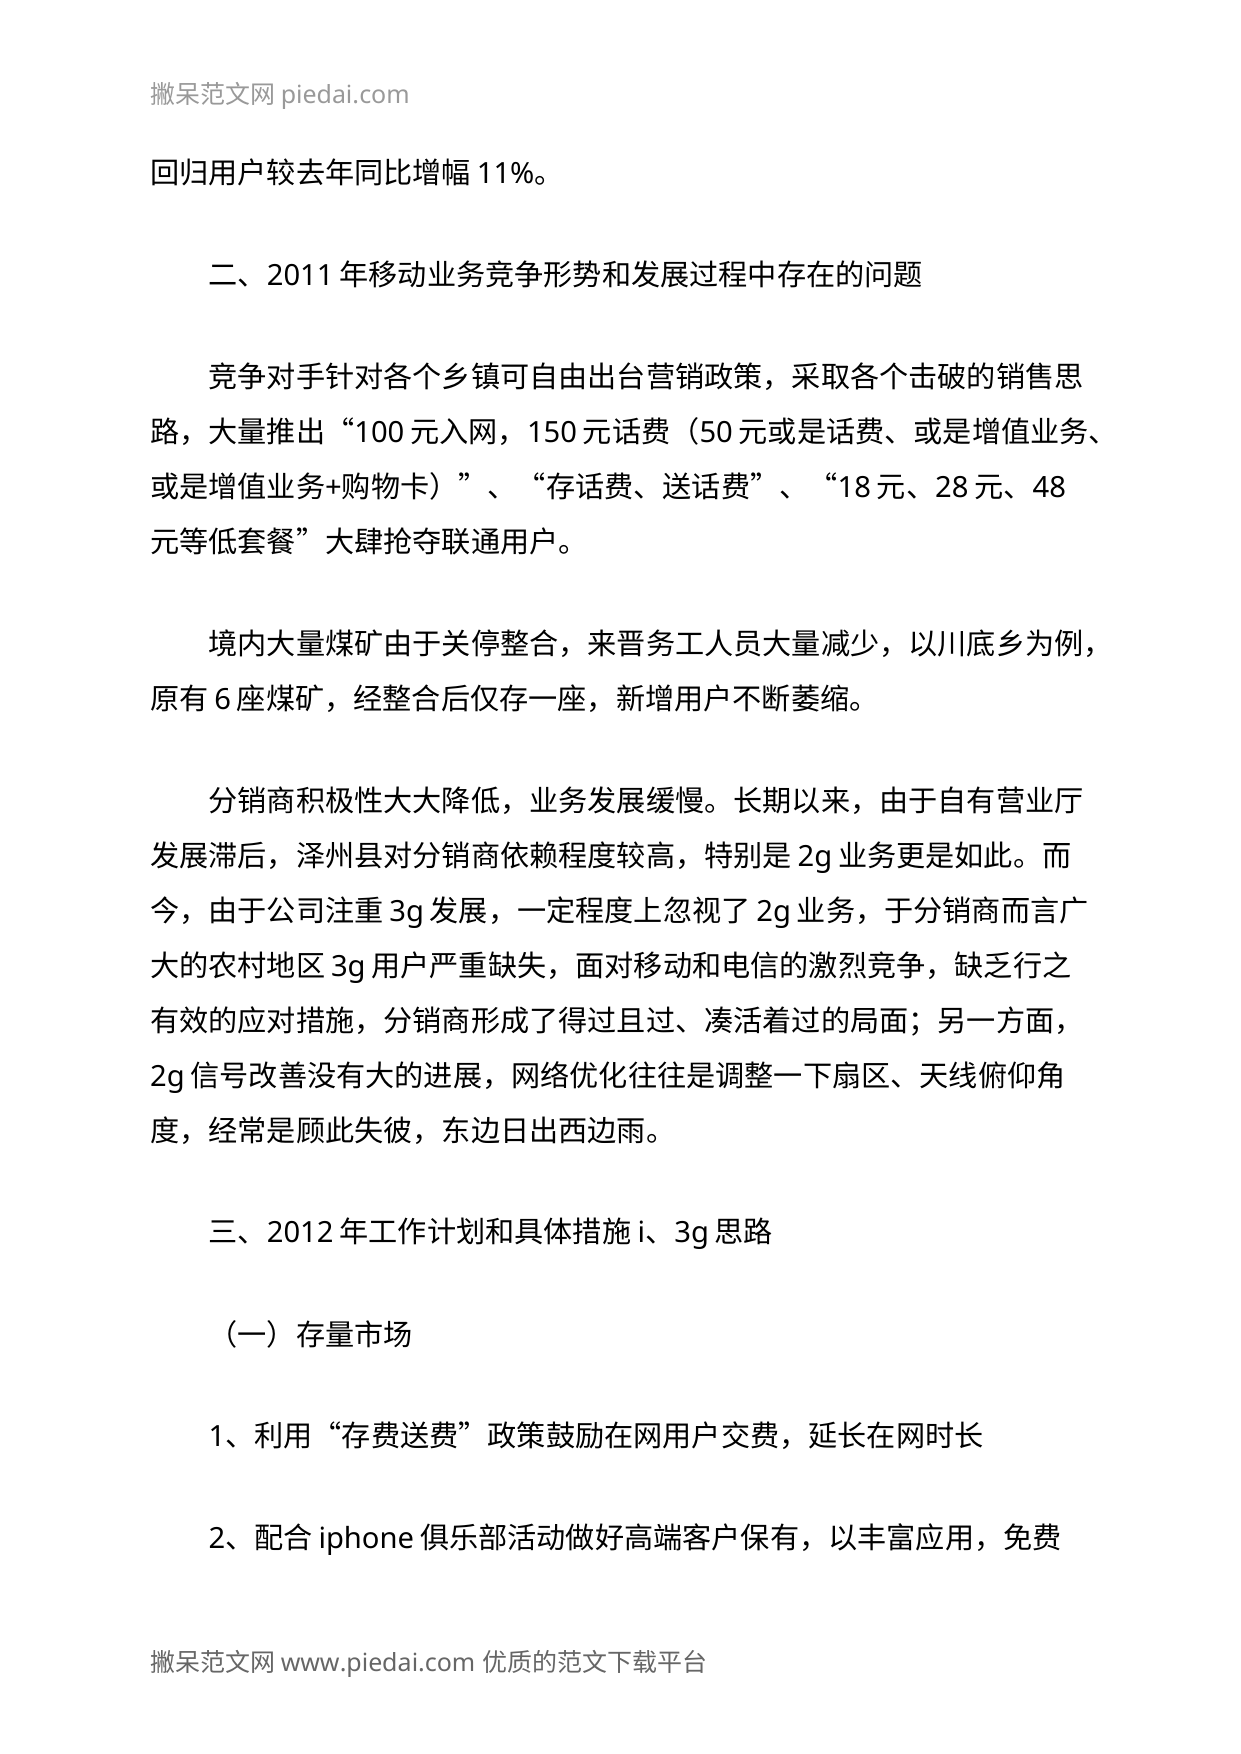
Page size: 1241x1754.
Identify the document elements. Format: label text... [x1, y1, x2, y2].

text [150, 150, 1090, 192]
text 竞争对手针对各个乡镇可自由出台营销政策，采取各个击破的销售思路，大量推出“100元入网，150元话费（50元或是话费、或是增值业务、或是增值业务+购物卡）”、“存话费、送话费”、“18元、28元、48元等低套餐”大肆抢夺联通用户。 [150, 354, 1090, 561]
text 境内大量煤矿由于关停整合，来晋务工人员大量减少，以川底乡为例，原有6座煤矿，经整合后仅存一座，新增用户不断萎缩。 [150, 621, 1090, 718]
text 二、2011年移动业务竞争形势和发展过程中存在的问题 [150, 252, 1090, 294]
text （一）存量市场 [150, 1311, 1090, 1353]
text 三、2012年工作计划和具体措施 i、3g思路 [150, 1209, 1090, 1251]
text 1、利用“存费送费”政策鼓励在网用户交费，延长在网时长 [150, 1413, 1090, 1455]
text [150, 1515, 1090, 1557]
text 分销商积极性大大降低，业务发展缓慢。长期以来，由于自有营业厅发展滞后，泽州县对分销商依赖程度较高，特别是2g业务更是如此。而今，由于公司注重3g发展，一定程度上忽视了2g业务，于分销商而言广大的农村地区3g用户严重缺失，面对移动和电信的激烈竞争，缺乏行之有效的应对措施，分销商形成了得过且过、凑活着过的局面；另一方面，2g信号改善没有大的进展，网络优化往往是调整一下扇区、天线俯仰角度，经常是顾此失彼，东边日出西边雨。 [150, 777, 1090, 1149]
